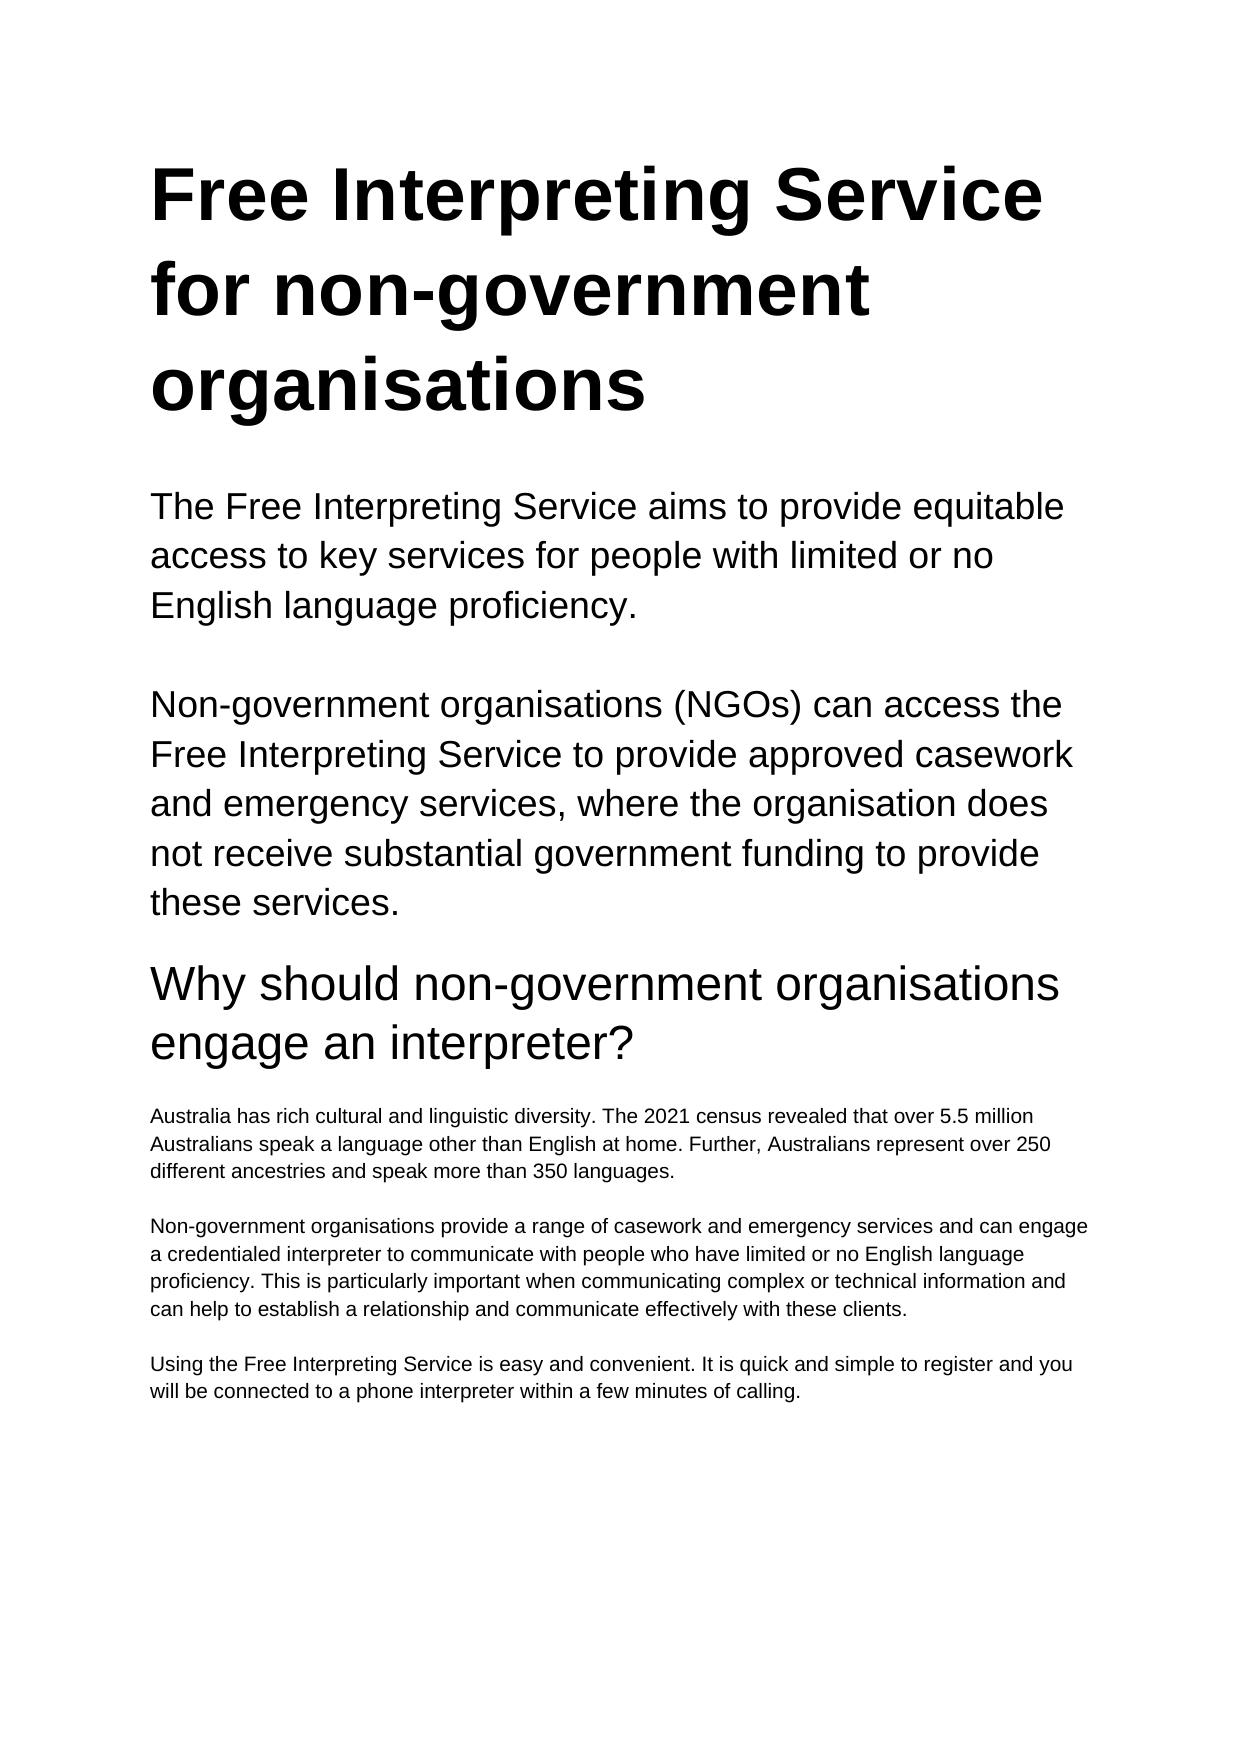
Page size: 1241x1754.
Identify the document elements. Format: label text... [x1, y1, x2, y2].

text Australia has rich cultural and linguistic diversity. The 2021 census revealed that over 5.5 million Australians speak a language other than English at home. Further, Australians represent over 250 different ancestries and speak more than 350 languages. [150, 1104, 1090, 1183]
text Non-government organisations provide a range of casework and emergency services and can engage a credentialed interpreter to communicate with people who have limited or no English language proficiency. This is particularly important when communicating complex or technical information and can help to establish a relationship and communicate effectively with these clients. [150, 1214, 1090, 1321]
text Using the Free Interpreting Service is easy and convenient. It is quick and simple to register and you will be connected to a phone interpreter within a few minutes of calling. [150, 1352, 1090, 1403]
text The Free Interpreting Service aims to provide equitable access to key services for people with limited or no English language proficiency. [150, 484, 1090, 626]
text Non-government organisations (NGOs) can access the Free Interpreting Service to provide approved casework and emergency services, where the organisation does not receive substantial government funding to provide these services. [150, 682, 1090, 924]
subtitle Why should non-government organisations engage an interpreter? [150, 955, 1090, 1070]
title Free Interpreting Service for non-government organisations [150, 150, 1090, 426]
